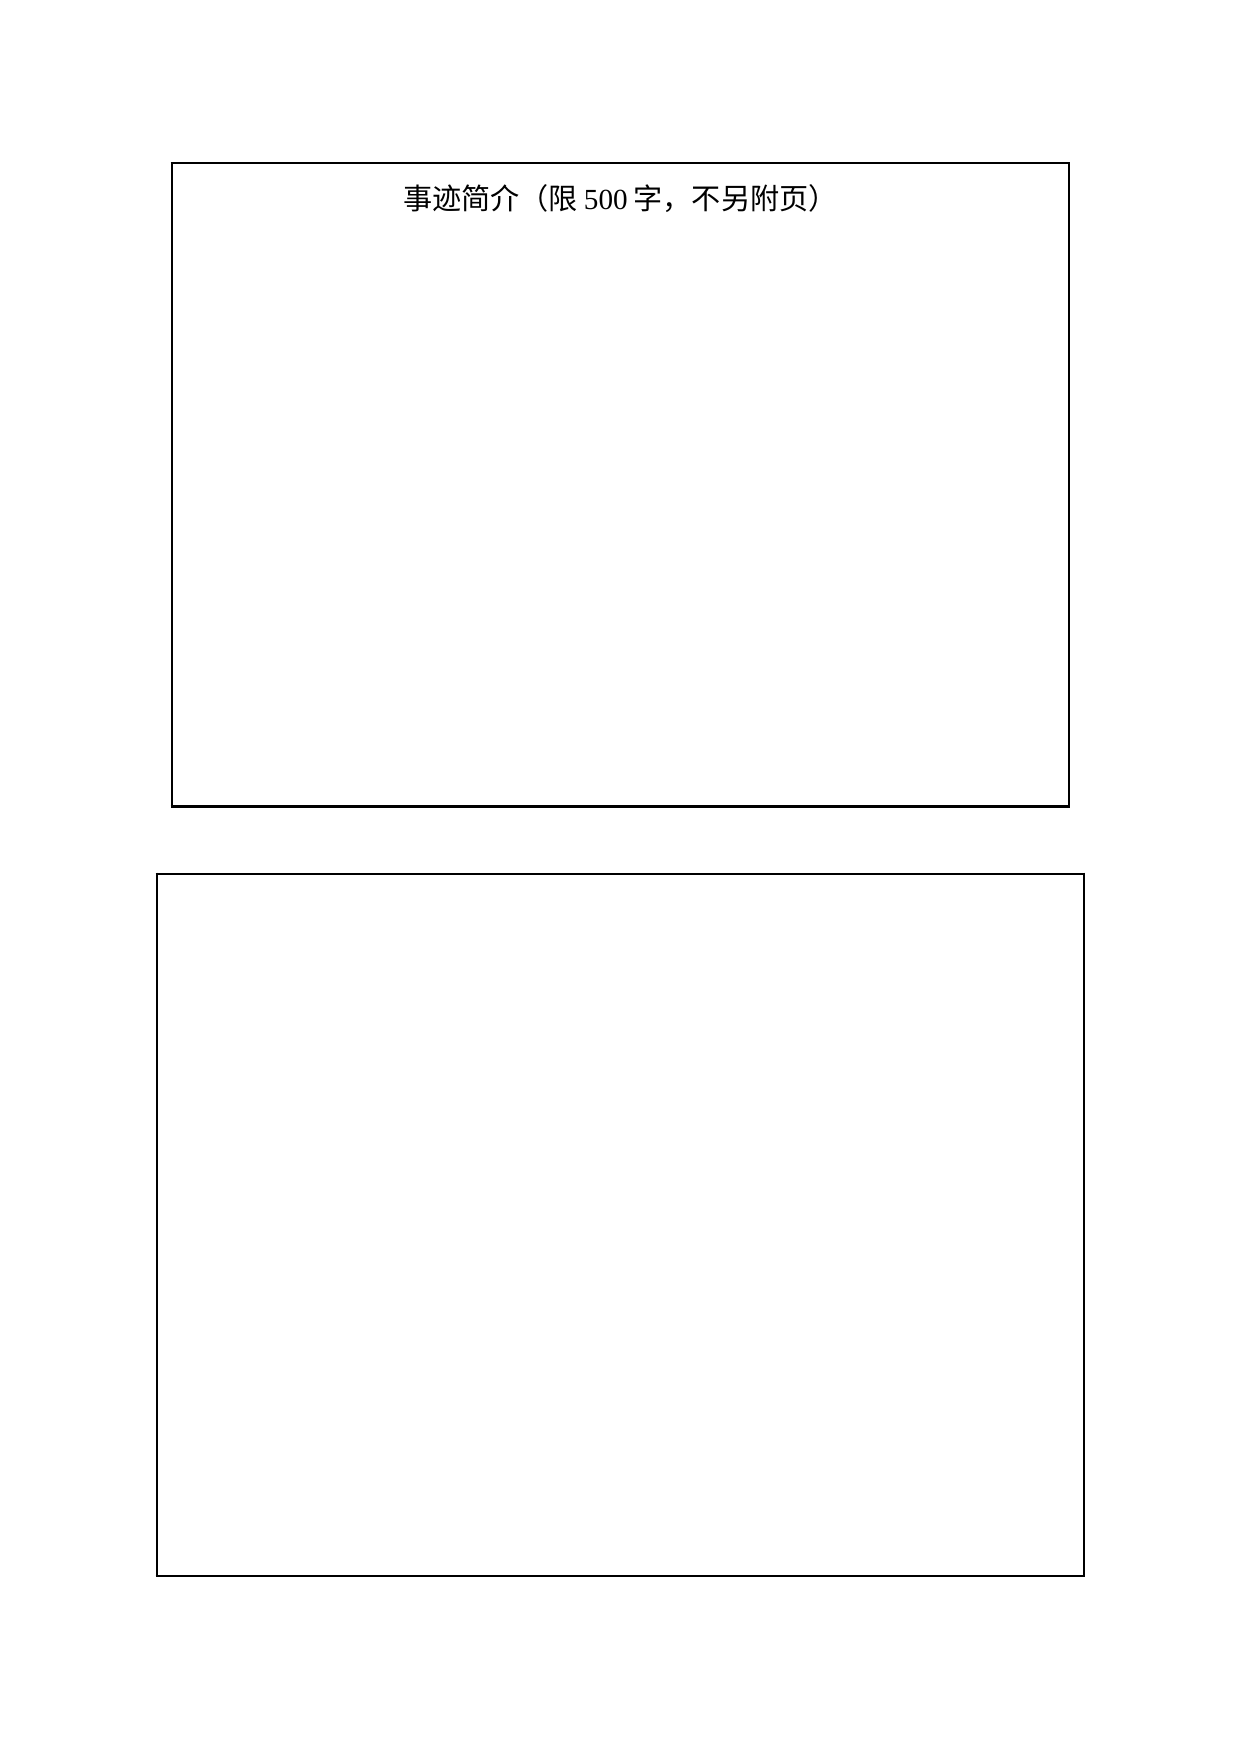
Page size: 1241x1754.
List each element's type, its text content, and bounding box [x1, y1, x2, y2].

table_header [158, 875, 1083, 1575]
table_cell 事迹简介（限500字，不另附页） [173, 164, 1068, 805]
